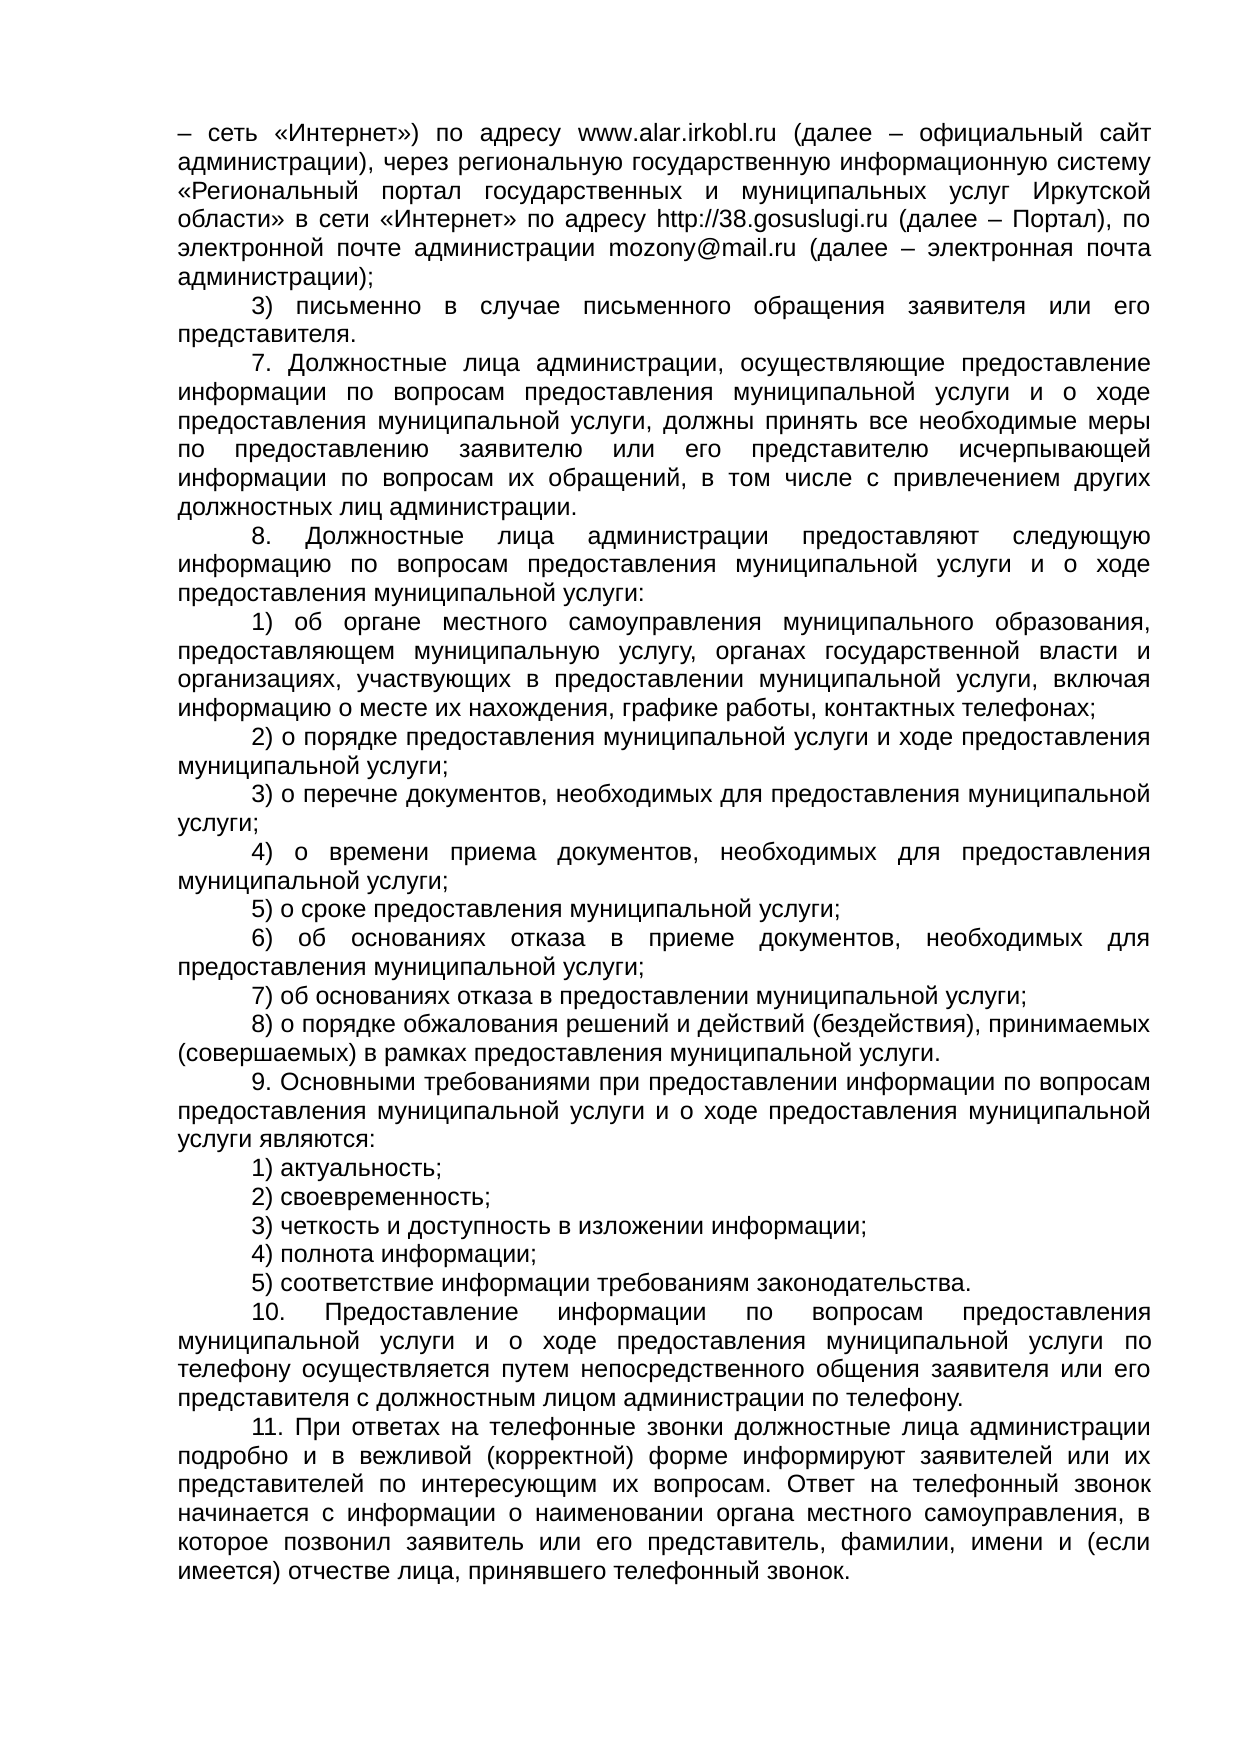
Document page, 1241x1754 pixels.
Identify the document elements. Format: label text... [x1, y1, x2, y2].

text 11. При ответах на телефонные звонки должностные лица администрации подробно и в вежливой (корректной) форме информируют заявителей или их представителей по интересующим их вопросам. Ответ на телефонный звонок начинается с информации о наименовании органа местного самоуправления, в которое позвонил заявитель или его представитель, фамилии, имени и (если имеется) отчестве лица, принявшего телефонный звонок. [177, 1412, 1152, 1584]
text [177, 118, 1152, 291]
text 4) полнота информации; [177, 1239, 1152, 1268]
text 7) об основаниях отказа в предоставлении муниципальной услуги; [177, 981, 1152, 1009]
text 7. Должностные лица администрации, осуществляющие предоставление информации по вопросам предоставления муниципальной услуги и о ходе предоставления муниципальной услуги, должны принять все необходимые меры по предоставлению заявителю или его представителю исчерпывающей информации по вопросам их обращений, в том числе с привлечением других должностных лиц администрации. [177, 348, 1152, 521]
text 5) соответствие информации требованиям законодательства. [177, 1268, 1152, 1297]
text 1) об органе местного самоуправления муниципального образования, предоставляющем муниципальную услугу, органах государственной власти и организациях, участвующих в предоставлении муниципальной услуги, включая информацию о месте их нахождения, графике работы, контактных телефонах; [177, 607, 1152, 722]
text 5) о сроке предоставления муниципальной услуги; [177, 894, 1152, 923]
text 3) четкость и доступность в изложении информации; [177, 1211, 1152, 1239]
text 2) о порядке предоставления муниципальной услуги и ходе предоставления муниципальной услуги; [177, 722, 1152, 779]
text 2) своевременность; [177, 1182, 1152, 1211]
text 3) письменно в случае письменного обращения заявителя или его представителя. [177, 291, 1152, 348]
text 6) об основаниях отказа в приеме документов, необходимых для предоставления муниципальной услуги; [177, 923, 1152, 981]
text 8) о порядке обжалования решений и действий (бездействия), принимаемых (совершаемых) в рамках предоставления муниципальной услуги. [177, 1009, 1152, 1067]
text 8. Должностные лица администрации предоставляют следующую информацию по вопросам предоставления муниципальной услуги и о ходе предоставления муниципальной услуги: [177, 521, 1152, 607]
text 4) о времени приема документов, необходимых для предоставления муниципальной услуги; [177, 837, 1152, 894]
text 9. Основными требованиями при предоставлении информации по вопросам предоставления муниципальной услуги и о ходе предоставления муниципальной услуги являются: [177, 1067, 1152, 1153]
text 3) о перечне документов, необходимых для предоставления муниципальной услуги; [177, 779, 1152, 837]
text 1) актуальность; [177, 1153, 1152, 1182]
text 10. Предоставление информации по вопросам предоставления муниципальной услуги и о ходе предоставления муниципальной услуги по телефону осуществляется путем непосредственного общения заявителя или его представителя с должностным лицом администрации по телефону. [177, 1297, 1152, 1412]
